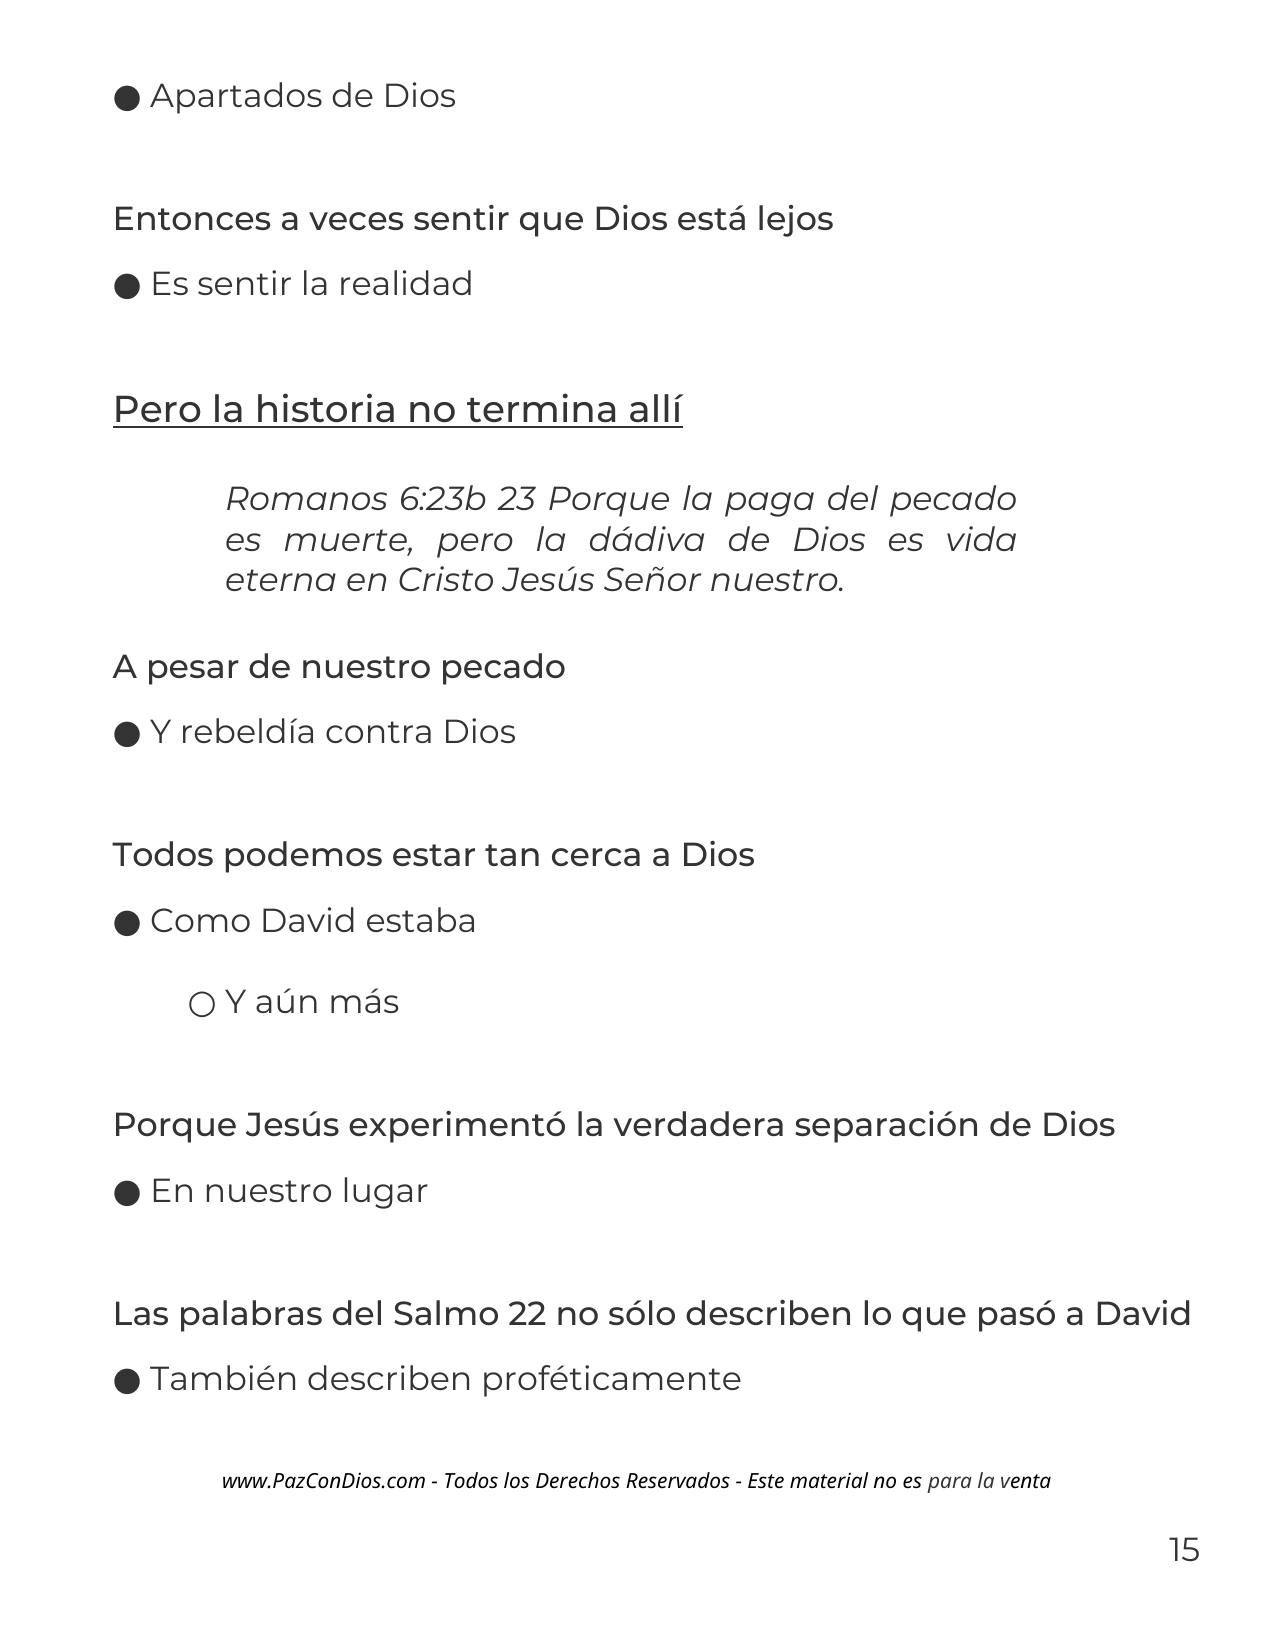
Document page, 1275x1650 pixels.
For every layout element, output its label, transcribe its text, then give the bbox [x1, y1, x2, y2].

subtitle Todos podemos estar tan cerca a Dios [112, 834, 1200, 875]
subtitle Porque Jesús experimentó la verdadera separación de Dios [112, 1104, 1200, 1145]
subtitle Las palabras del Salmo 22 no sólo describen lo que pasó a David [112, 1293, 1200, 1333]
title Romanos 6:23b 23 Porque la paga del pecado es muerte, pero la dádiva de Dios es vida eterna en Cristo Jesús Señor nuestro. [225, 478, 1022, 600]
list Como David estaba [112, 900, 1200, 941]
list Y aún más [187, 981, 1200, 1022]
list Apartados de Dios [112, 75, 1200, 116]
subtitle Entonces a veces sentir que Dios está lejos [112, 198, 1200, 238]
list Es sentir la realidad [112, 263, 1200, 304]
list También describen proféticamente [112, 1358, 1200, 1399]
list Y rebeldía contra Dios [112, 711, 1200, 752]
subtitle Pero la historia no termina allí [112, 386, 1200, 432]
list En nuestro lugar [112, 1170, 1200, 1210]
subtitle A pesar de nuestro pecado [112, 646, 1200, 686]
